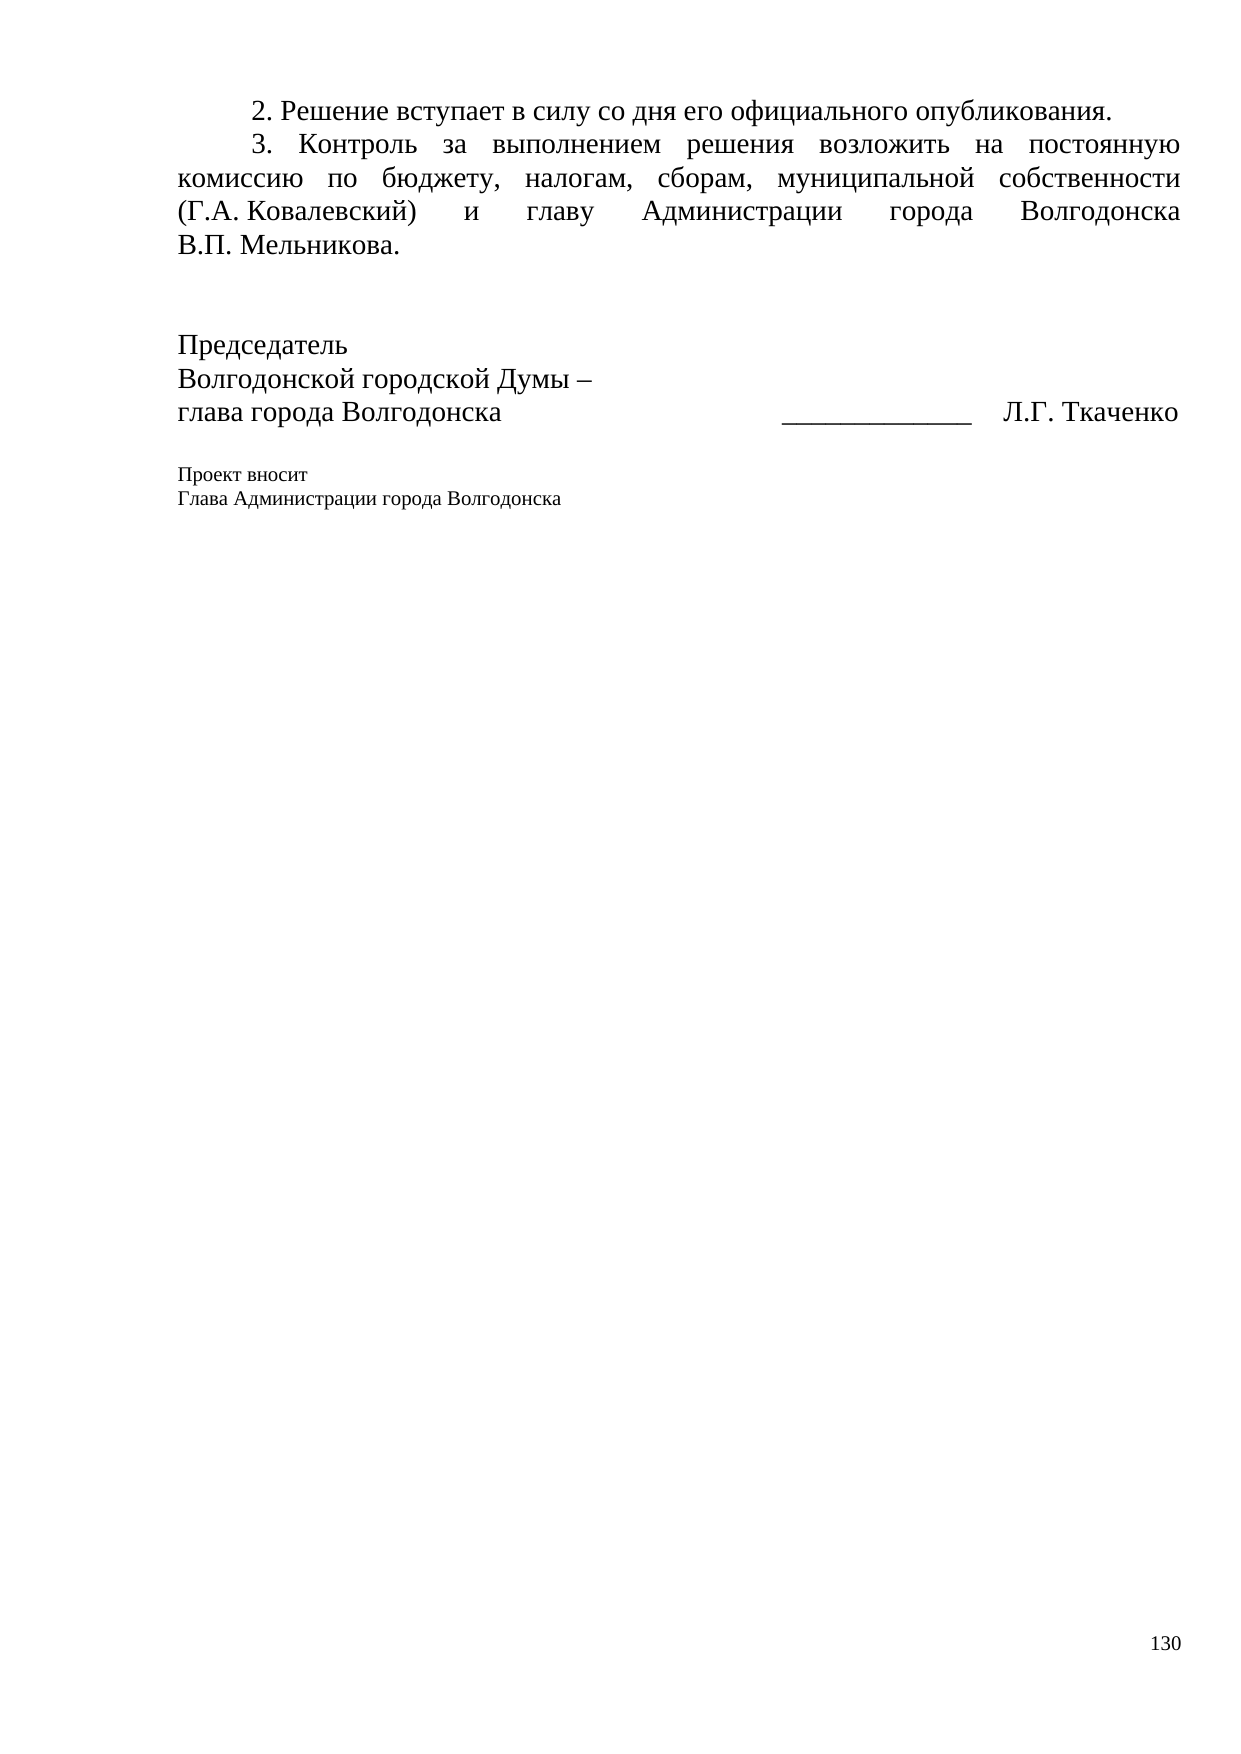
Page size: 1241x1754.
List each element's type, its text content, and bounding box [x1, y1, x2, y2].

text Глава Администрации города Волгодонска [177, 486, 1181, 510]
text Проект вносит [177, 462, 1181, 486]
text Волгодонской городской Думы – [177, 361, 1181, 394]
text 2. Решение вступает в силу со дня его официального опубликования. [177, 93, 1181, 126]
text 3. Контроль за выполнением решения возложить на постоянную комиссию по бюджету, налогам, сборам, муниципальной собственности (Г.А. Ковалевский) и главу Администрации города Волгодонска В.П. Мельникова. [177, 126, 1181, 260]
text глава города Волгодонска _____________ Л.Г. Ткаченко [177, 394, 1181, 428]
text Председатель [177, 327, 1181, 361]
